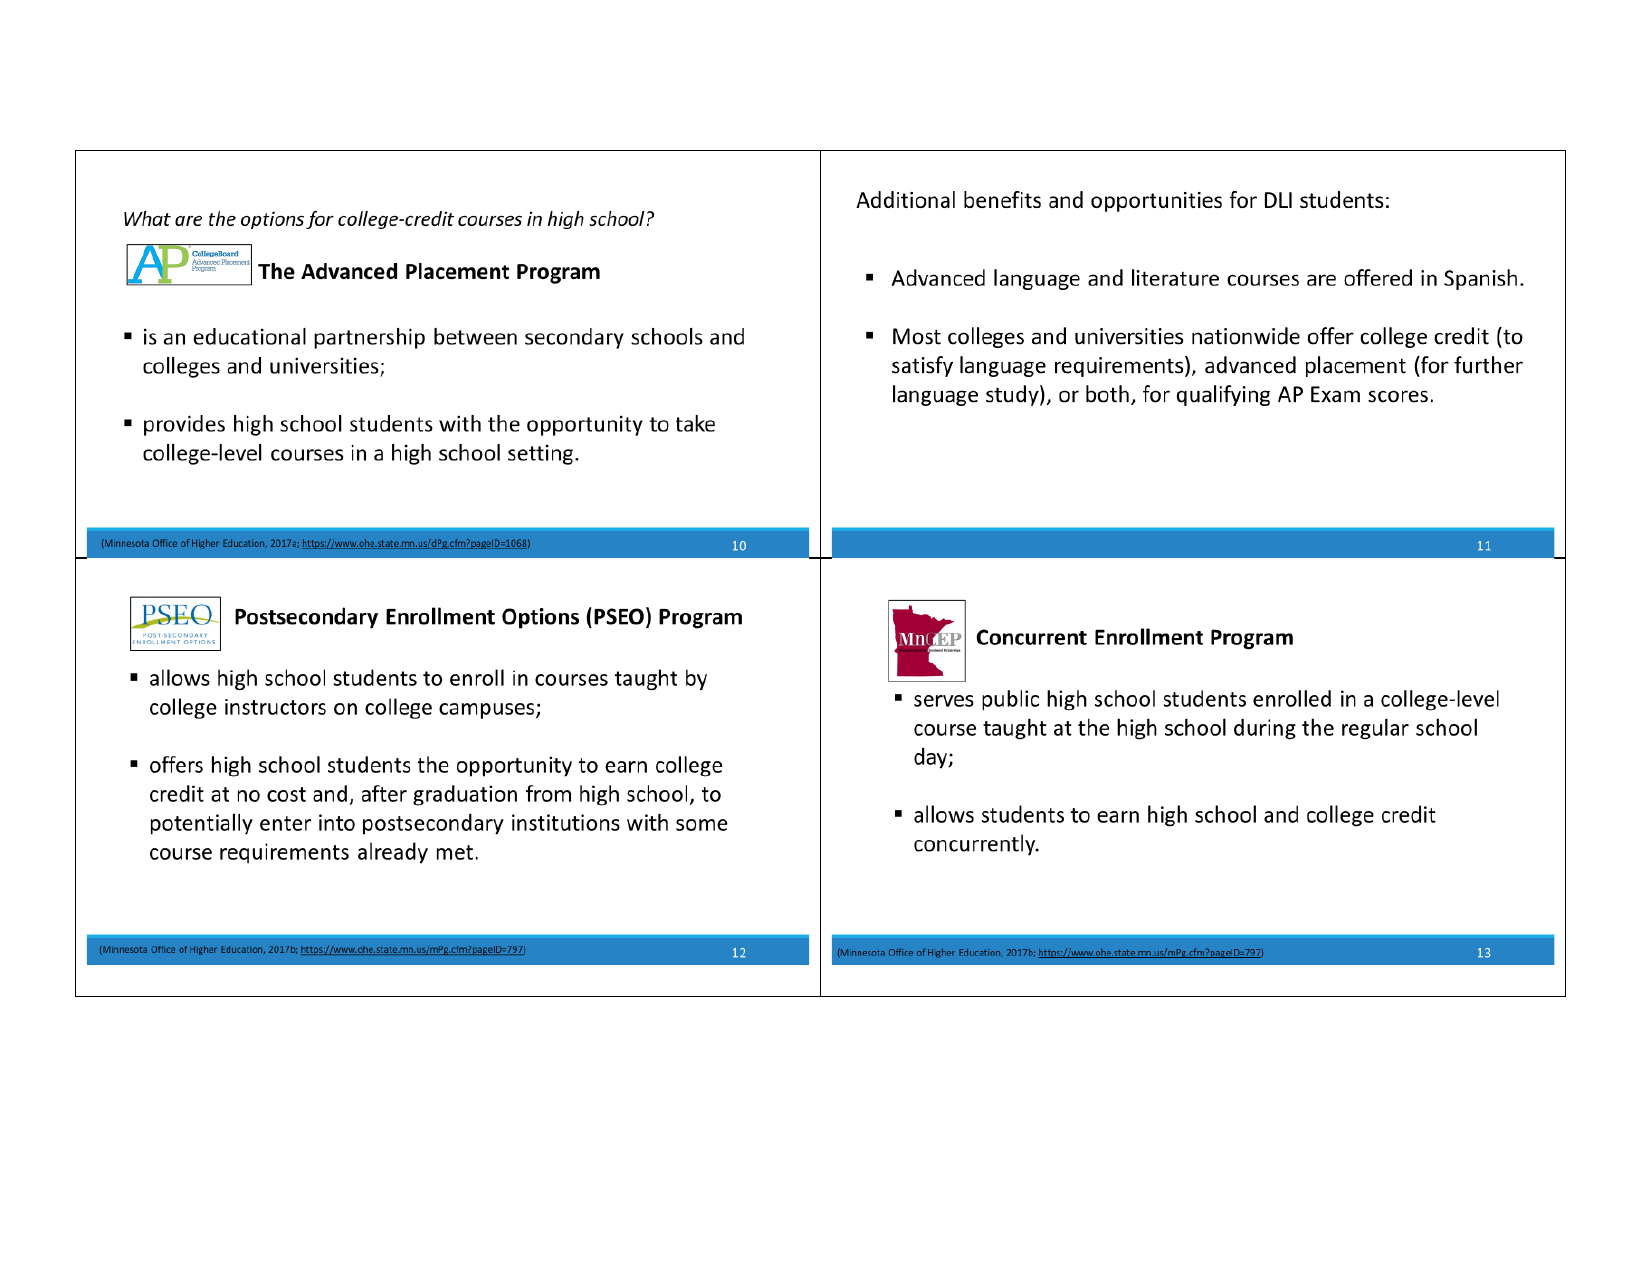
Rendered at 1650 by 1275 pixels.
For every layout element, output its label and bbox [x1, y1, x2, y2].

table_cell [1555, 151, 1565, 557]
picture [831, 151, 1555, 965]
table_cell [821, 151, 831, 557]
table_cell [76, 559, 820, 996]
table_cell [810, 151, 820, 557]
table_cell [821, 559, 1565, 996]
table_cell [76, 151, 86, 557]
picture [86, 151, 810, 965]
